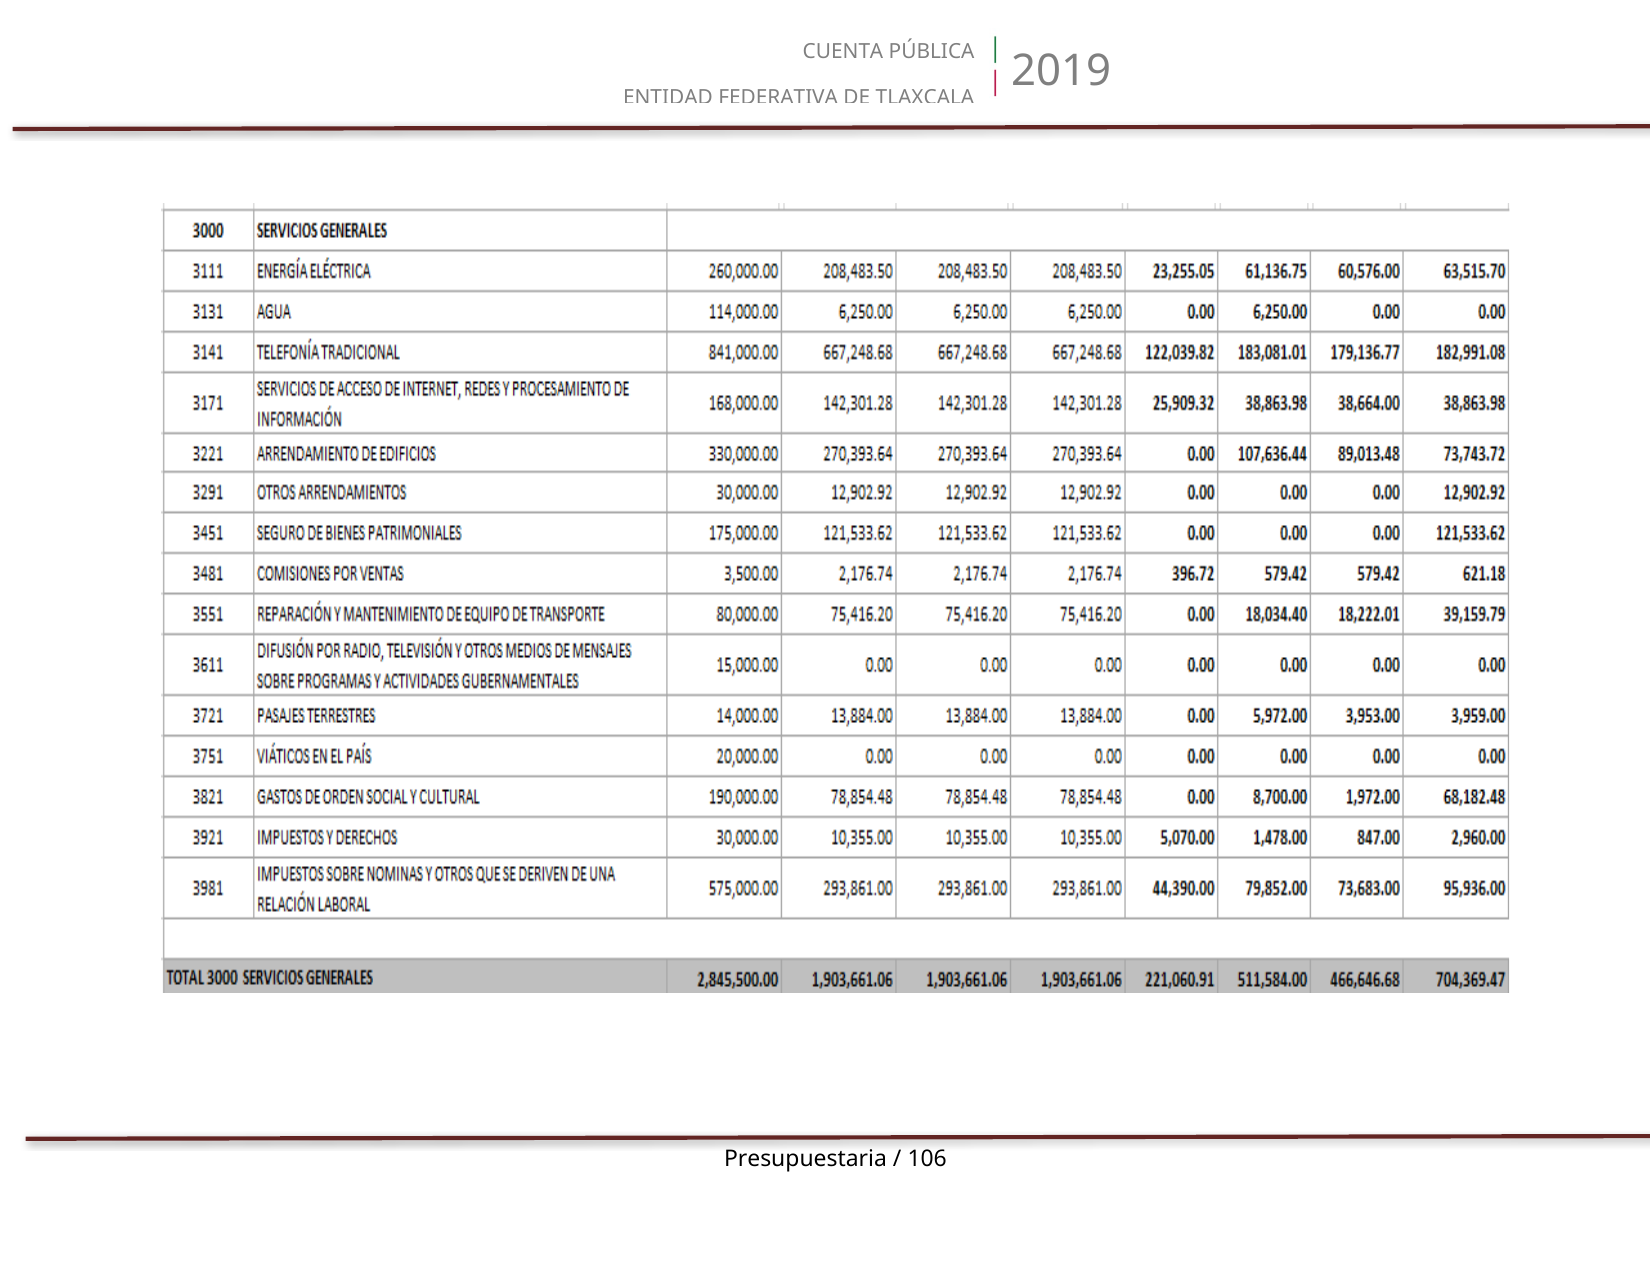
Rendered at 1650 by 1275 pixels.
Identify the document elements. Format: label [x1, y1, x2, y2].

picture [989, 28, 1005, 99]
picture [161, 203, 1510, 993]
